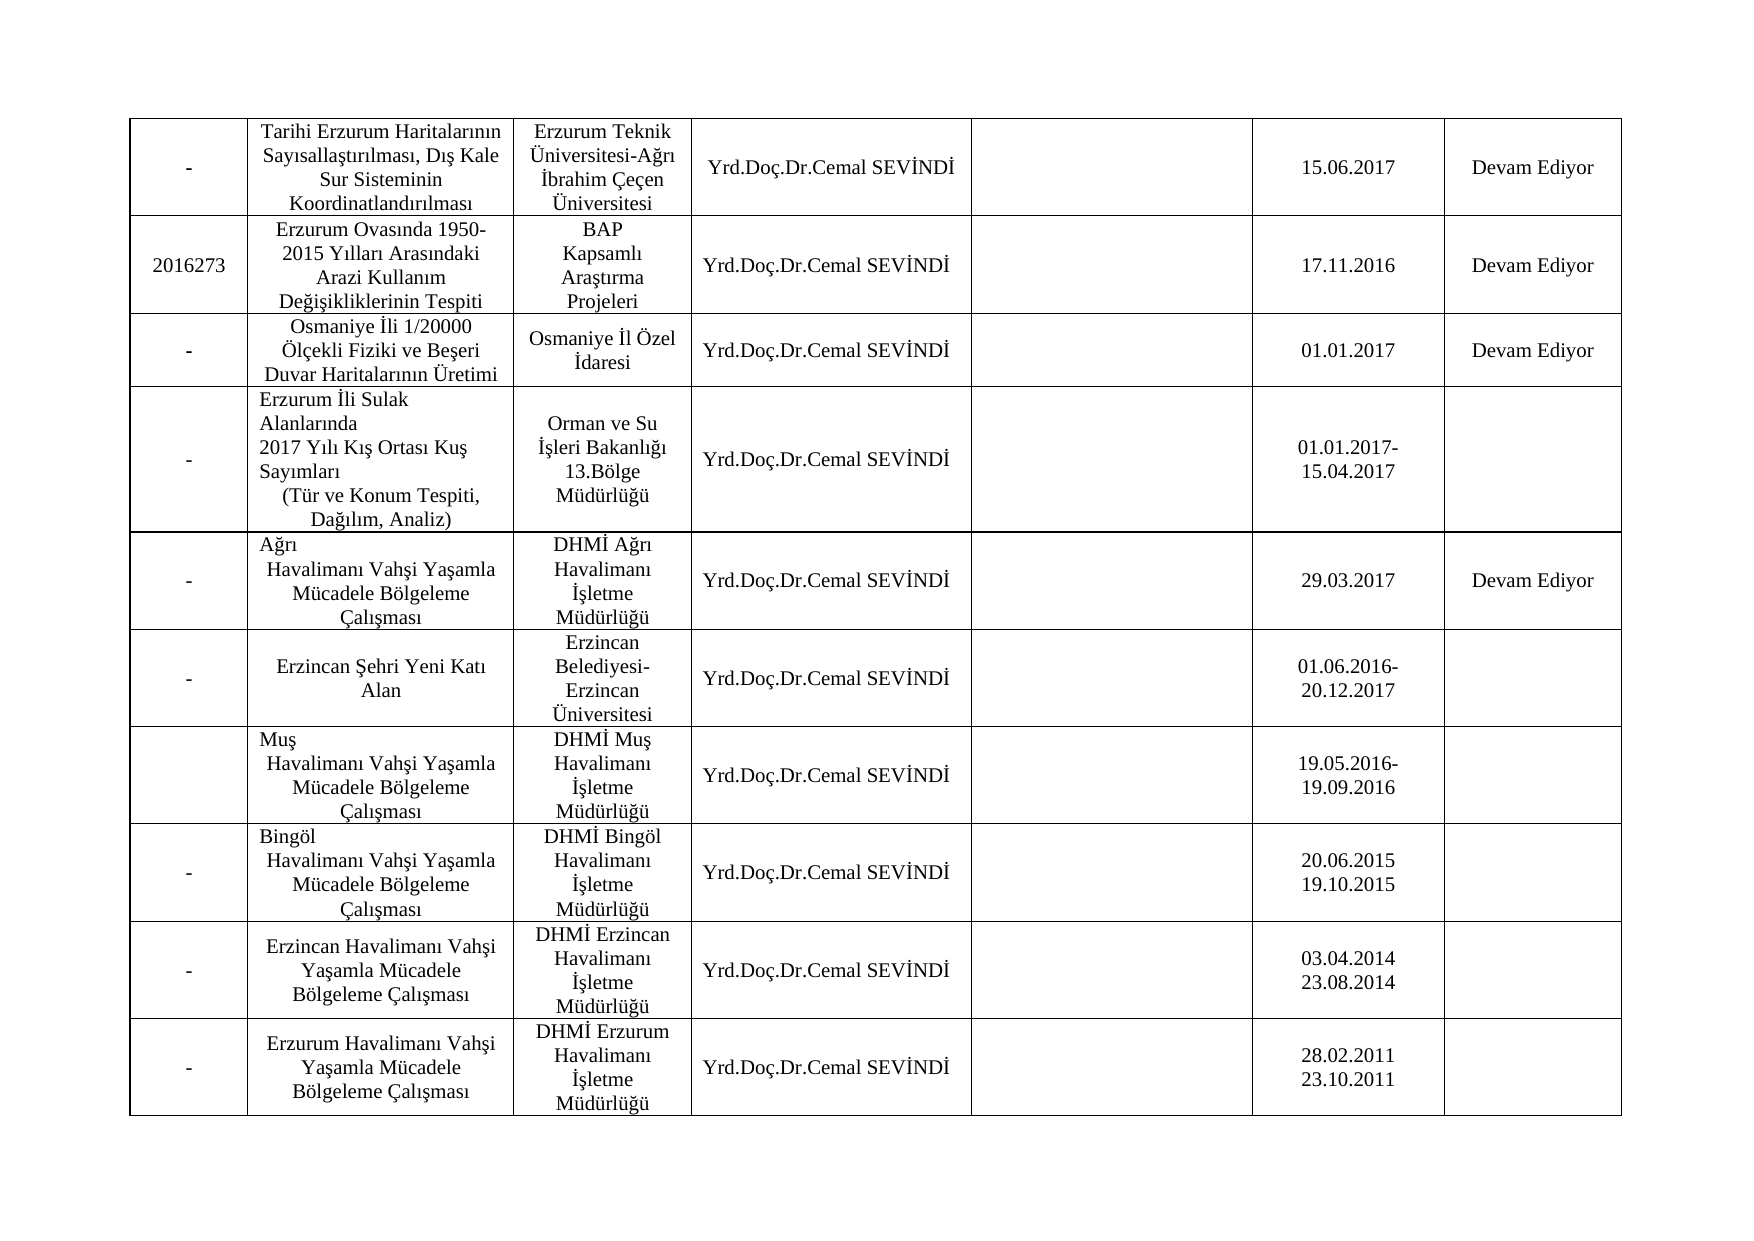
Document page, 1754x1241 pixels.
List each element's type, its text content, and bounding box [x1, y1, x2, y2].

table_cell Osmaniye İli 1/20000 Ölçekli Fiziki ve Beşeri Duvar Haritalarının Üretimi [248, 314, 513, 386]
table_cell 29.03.2017 [1253, 533, 1444, 629]
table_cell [692, 1019, 971, 1115]
table_cell Yrd.Doç.Dr.Cemal SEVİNDİ [692, 533, 971, 629]
table_cell [1445, 1019, 1621, 1115]
table_cell 01.01.2017-15.04.2017 [1253, 387, 1444, 531]
table_cell Yrd.Doç.Dr.Cemal SEVİNDİ [692, 630, 971, 726]
table_cell Erzurum Havalimanı Vahşi Yaşamla Mücadele Bölgeleme Çalışması [248, 1019, 513, 1115]
table_cell Orman ve Su İşleri Bakanlığı 13.Bölge Müdürlüğü [514, 387, 691, 531]
table_cell [972, 824, 1252, 921]
table_header Erzurum Teknik Üniversitesi-Ağrı İbrahim Çeçen Üniversitesi [514, 119, 691, 215]
table_cell Erzincan Havalimanı Vahşi Yaşamla Mücadele Bölgeleme Çalışması [248, 922, 513, 1018]
table_cell [1445, 630, 1621, 726]
table_cell Erzurum İli Sulak Alanlarında 2017 Yılı Kış Ortası Kuş Sayımları (Tür ve Konum Tespiti, Dağılım, Analiz) [248, 387, 513, 531]
table_header 15.06.2017 [1253, 119, 1444, 215]
table_cell Ağrı Havalimanı Vahşi Yaşamla Mücadele Bölgeleme Çalışması [248, 533, 513, 629]
table_cell [131, 727, 247, 823]
table_header [972, 119, 1252, 215]
table_cell - [131, 314, 247, 386]
table_cell 28.02.2011 23.10.2011 [1253, 1019, 1444, 1115]
table_cell - [131, 922, 247, 1018]
table_cell - [131, 824, 247, 921]
table_cell 19.05.2016- 19.09.2016 [1253, 727, 1444, 823]
table_cell [1445, 387, 1621, 531]
table_cell [972, 533, 1252, 629]
table_cell Yrd.Doç.Dr.Cemal SEVİNDİ [692, 387, 971, 531]
table_cell Yrd.Doç.Dr.Cemal SEVİNDİ [692, 216, 971, 313]
table_cell [972, 922, 1252, 1018]
table_cell - [131, 533, 247, 629]
table_cell Osmaniye İl Özel İdaresi [514, 314, 691, 386]
table_cell - [131, 630, 247, 726]
table_cell [972, 314, 1252, 386]
table_cell Muş Havalimanı Vahşi Yaşamla Mücadele Bölgeleme Çalışması [248, 727, 513, 823]
table_cell [1445, 824, 1621, 921]
table_cell - [131, 1019, 247, 1115]
table_cell Erzincan Belediyesi-Erzincan Üniversitesi [514, 630, 691, 726]
table_cell DHMİ Muş Havalimanı İşletme Müdürlüğü [514, 727, 691, 823]
table_cell Erzurum Ovasında 1950-2015 Yılları Arasındaki Arazi Kullanım Değişikliklerinin Tespiti [248, 216, 513, 313]
table_cell Yrd.Doç.Dr.Cemal SEVİNDİ [692, 314, 971, 386]
table_cell Devam Ediyor [1445, 314, 1621, 386]
table_cell Bingöl Havalimanı Vahşi Yaşamla Mücadele Bölgeleme Çalışması [248, 824, 513, 921]
table_cell Erzincan Şehri Yeni Katı Alan [248, 630, 513, 726]
table_cell 20.06.2015 19.10.2015 [1253, 824, 1444, 921]
table_cell 01.01.2017 [1253, 314, 1444, 386]
table_cell 17.11.2016 [1253, 216, 1444, 313]
table_cell 03.04.2014 23.08.2014 [1253, 922, 1444, 1018]
table_cell DHMİ Ağrı Havalimanı İşletme Müdürlüğü [514, 533, 691, 629]
table_cell - [131, 387, 247, 531]
table_cell 01.06.2016- 20.12.2017 [1253, 630, 1444, 726]
table_cell [1445, 922, 1621, 1018]
table_cell Devam Ediyor [1445, 216, 1621, 313]
table_cell DHMİ Bingöl Havalimanı İşletme Müdürlüğü [514, 824, 691, 921]
table_cell [972, 1019, 1252, 1115]
table_cell DHMİ Erzincan Havalimanı İşletme Müdürlüğü [514, 922, 691, 1018]
table_cell DHMİ Erzurum Havalimanı İşletme Müdürlüğü [514, 1019, 691, 1115]
table_cell [972, 727, 1252, 823]
table_cell [972, 216, 1252, 313]
table_cell 2016273 [131, 216, 247, 313]
table_cell Yrd.Doç.Dr.Cemal SEVİNDİ [692, 727, 971, 823]
table_cell Yrd.Doç.Dr.Cemal SEVİNDİ [692, 922, 971, 1018]
table_header Tarihi Erzurum Haritalarının Sayısallaştırılması, Dış Kale Sur Sisteminin Koordinatlandırılması [248, 119, 513, 215]
table_header - [131, 119, 247, 215]
table_cell [1445, 727, 1621, 823]
table_cell Yrd.Doç.Dr.Cemal SEVİNDİ [692, 824, 971, 921]
table_cell [972, 630, 1252, 726]
table_header Devam Ediyor [1445, 119, 1621, 215]
table_cell Devam Ediyor [1445, 533, 1621, 629]
table_cell [972, 387, 1252, 531]
table_header Yrd.Doç.Dr.Cemal SEVİNDİ [692, 119, 971, 215]
table_cell BAP Kapsamlı Araştırma Projeleri [514, 216, 691, 313]
